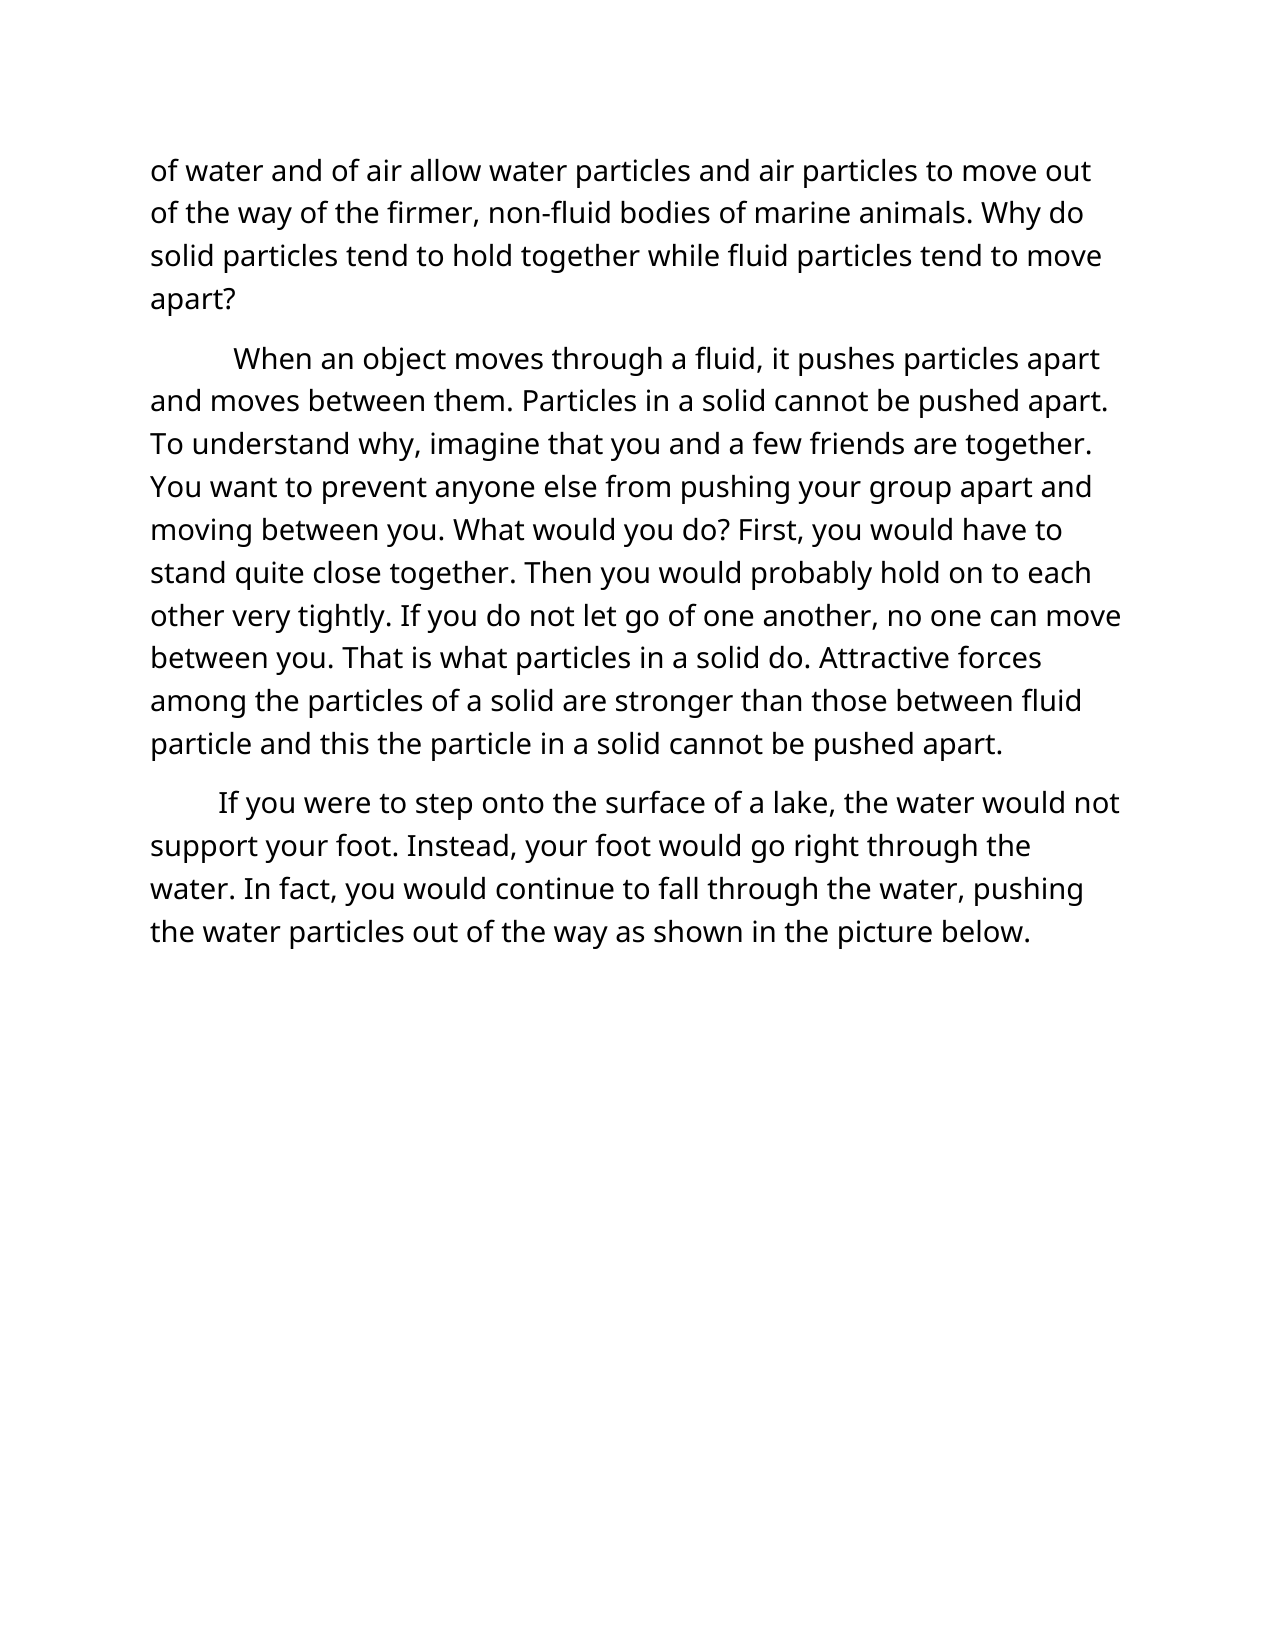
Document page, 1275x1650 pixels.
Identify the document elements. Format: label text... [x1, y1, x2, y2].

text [150, 150, 1125, 318]
text If you were to step onto the surface of a lake, the water would not support your foot. Instead, your foot would go right through the water. In fact, you would continue to fall through the water, pushing the water particles out of the way as shown in the picture below. [150, 783, 1125, 951]
text When an object moves through a fluid, it pushes particles apart and moves between them. Particles in a solid cannot be pushed apart. To understand why, imagine that you and a few friends are together. You want to prevent anyone else from pushing your group apart and moving between you. What would you do? First, you would have to stand quite close together. Then you would probably hold on to each other very tightly. If you do not let go of one another, no one can move between you. That is what particles in a solid do. Attractive forces among the particles of a solid are stronger than those between fluid particle and this the particle in a solid cannot be pushed apart. [150, 338, 1125, 763]
